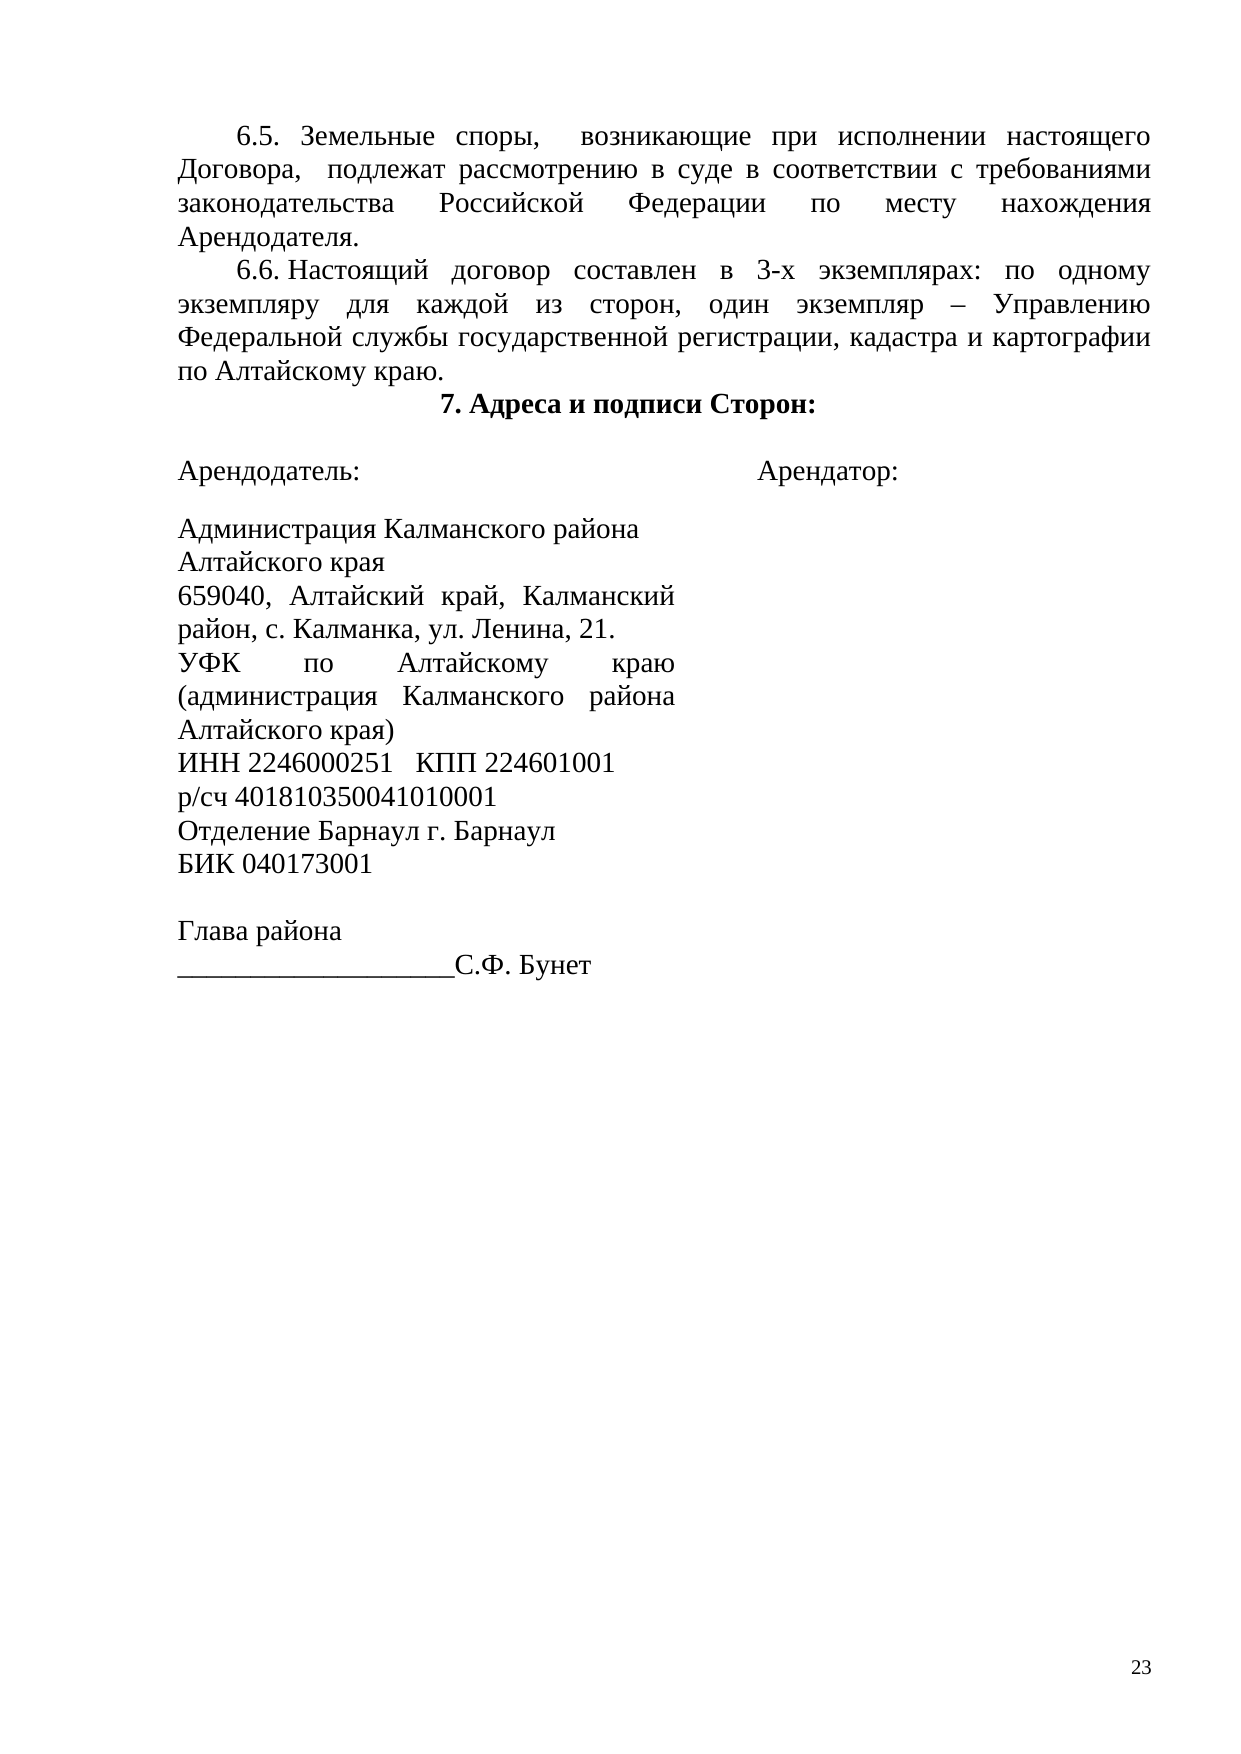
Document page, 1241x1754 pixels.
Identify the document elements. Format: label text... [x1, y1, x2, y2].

table_header Арендатор: [686, 454, 1207, 992]
text 7. Адреса и подписи Сторон: [177, 386, 1152, 420]
text 6.6. Настоящий договор составлен в 3-х экземплярах: по одному экземпляру для каждой из сторон, один экземпляр – Управлению Федеральной службы государственной регистрации, кадастра и картографии по Алтайскому краю. [177, 252, 1152, 386]
table_header Арендодатель: Администрация Калманского района Алтайского края 659040, Алтайский край, Калманский район, с. Калманка, ул. Ленина, 21. УФК по Алтайскому краю (администрация Калманского района Алтайского края) ИНН 2246000251 КПП 224601001 р/сч 401810350041010001 Отделение Барнаул г. Барнаул БИК 040173001 Глава района ___________________С.Ф. Бунет [166, 454, 686, 992]
text 6.5. Земельные споры, возникающие при исполнении настоящего Договора, подлежат рассмотрению в суде в соответствии с требованиями законодательства Российской Федерации по месту нахождения Арендодателя. [177, 118, 1152, 252]
